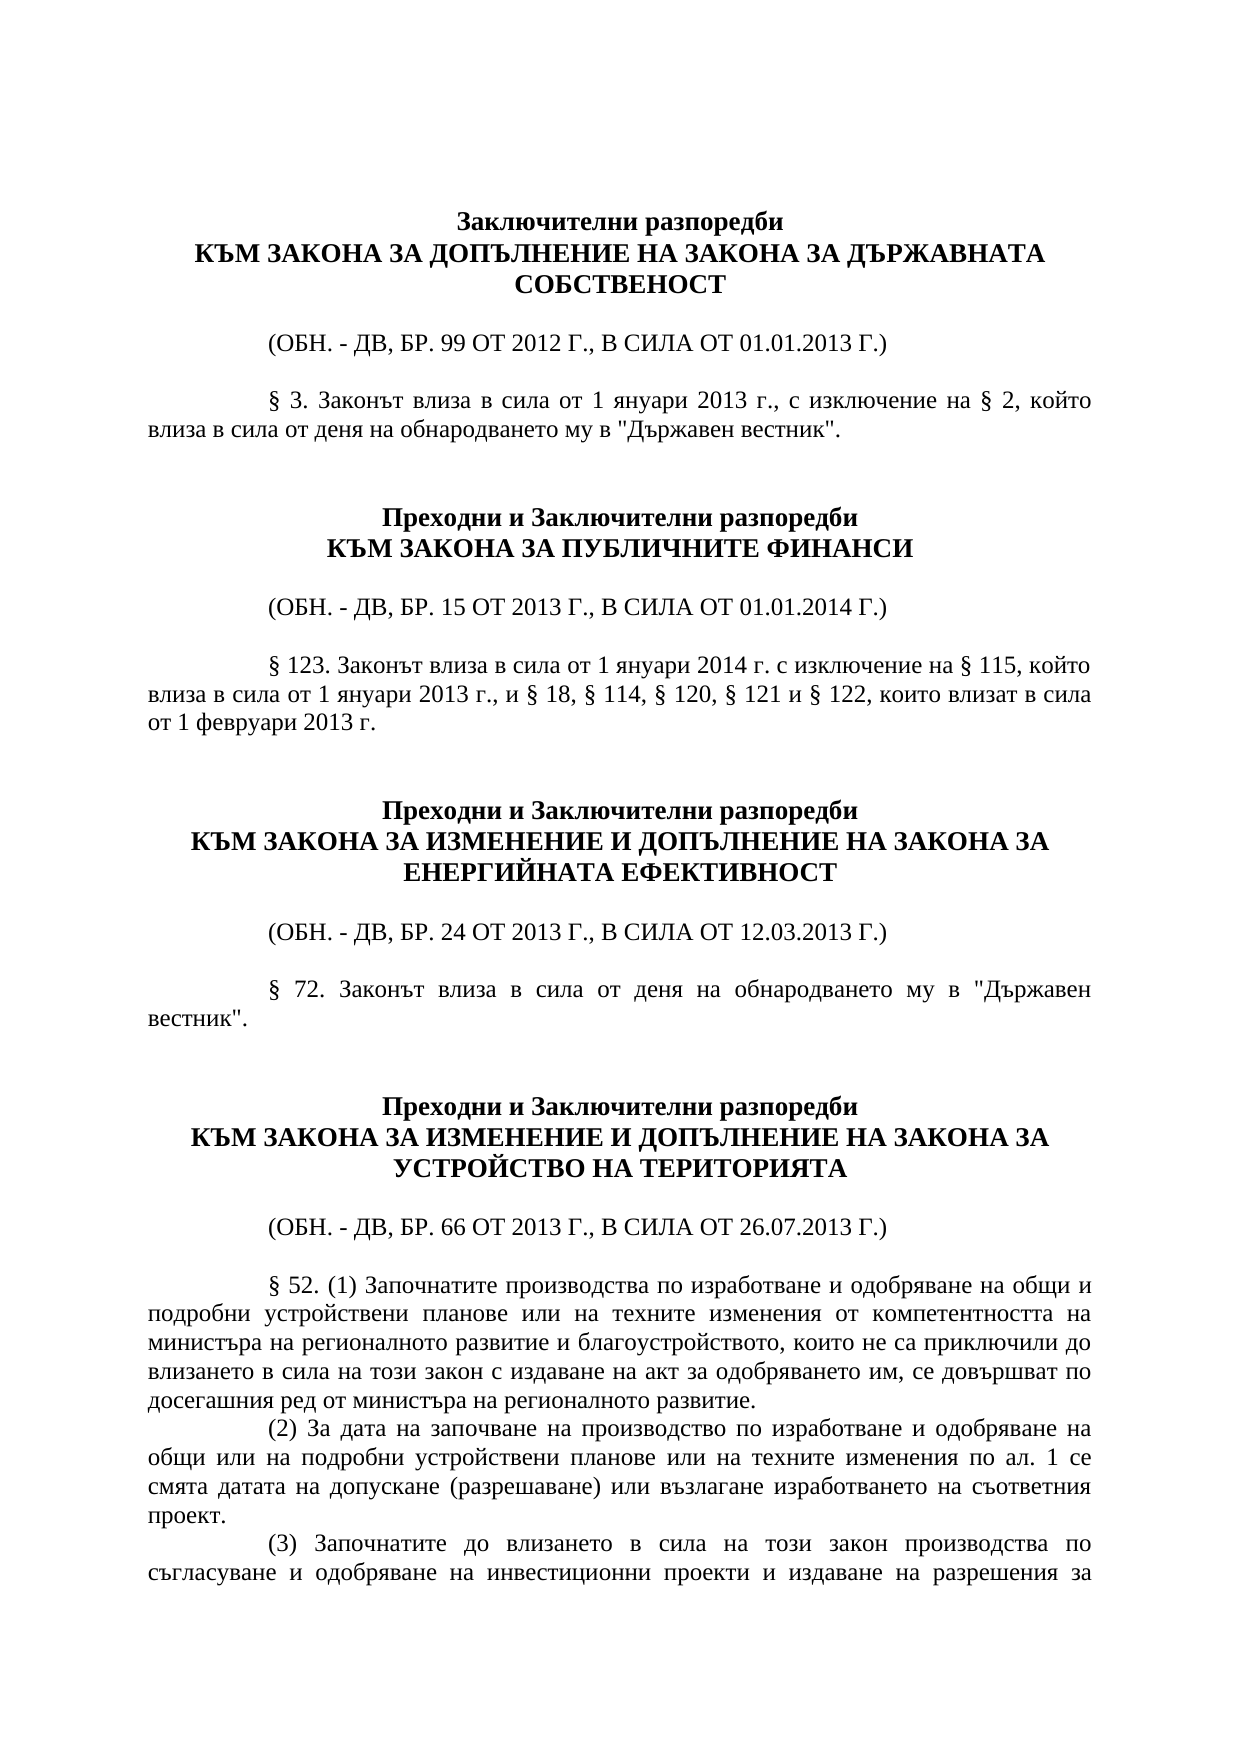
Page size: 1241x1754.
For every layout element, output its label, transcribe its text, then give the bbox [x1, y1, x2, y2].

text § 3. Законът влиза в сила от 1 януари 2013 г., с изключение на § 2, който влиза в сила от деня на обнародването му в "Държавен вестник". [148, 386, 1093, 443]
text (2) За дата на започване на производство по изработване и одобряване на общи или на подробни устройствени планове или на техните изменения по ал. 1 се смята датата на допускане (разрешаване) или възлагане изработването на съответния проект. [148, 1413, 1093, 1528]
text (ОБН. - ДВ, БР. 24 ОТ 2013 Г., В СИЛА ОТ 12.03.2013 Г.) [148, 917, 1093, 946]
text Преходни и Заключителни разпоредби КЪМ ЗАКОНА ЗА ИЗМЕНЕНИЕ И ДОПЪЛНЕНИЕ НА ЗАКОНА ЗА УСТРОЙСТВО НА ТЕРИТОРИЯТА [148, 1090, 1093, 1183]
text § 123. Законът влиза в сила от 1 януари 2014 г. с изключение на § 115, който влиза в сила от 1 януари 2013 г., и § 18, § 114, § 120, § 121 и § 122, които влизат в сила от 1 февруари 2013 г. [148, 650, 1093, 736]
text § 52. (1) Започнатите производства по изработване и одобряване на общи и подробни устройствени планове или на техните изменения от компетентността на министъра на регионалното развитие и благоустройството, които не са приключили до влизането в сила на този закон с издаване на акт за одобряването им, се довършват по досегашния ред от министъра на регионалното развитие. [148, 1270, 1093, 1413]
text § 72. Законът влиза в сила от деня на обнародването му в "Държавен вестник". [148, 974, 1093, 1032]
text (ОБН. - ДВ, БР. 15 ОТ 2013 Г., В СИЛА ОТ 01.01.2014 Г.) [148, 592, 1093, 621]
text (ОБН. - ДВ, БР. 99 ОТ 2012 Г., В СИЛА ОТ 01.01.2013 Г.) [148, 328, 1093, 357]
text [148, 1528, 1093, 1586]
text Преходни и Заключителни разпоредби КЪМ ЗАКОНА ЗА ПУБЛИЧНИТЕ ФИНАНСИ [148, 501, 1093, 563]
text Преходни и Заключителни разпоредби КЪМ ЗАКОНА ЗА ИЗМЕНЕНИЕ И ДОПЪЛНЕНИЕ НА ЗАКОНА ЗА ЕНЕРГИЙНАТА ЕФЕКТИВНОСТ [148, 794, 1093, 888]
text Заключителни разпоредби КЪМ ЗАКОНА ЗА ДОПЪЛНЕНИЕ НА ЗАКОНА ЗА ДЪРЖАВНАТА СОБСТВЕНОСТ [148, 206, 1093, 299]
text (ОБН. - ДВ, БР. 66 ОТ 2013 Г., В СИЛА ОТ 26.07.2013 Г.) [148, 1212, 1093, 1241]
